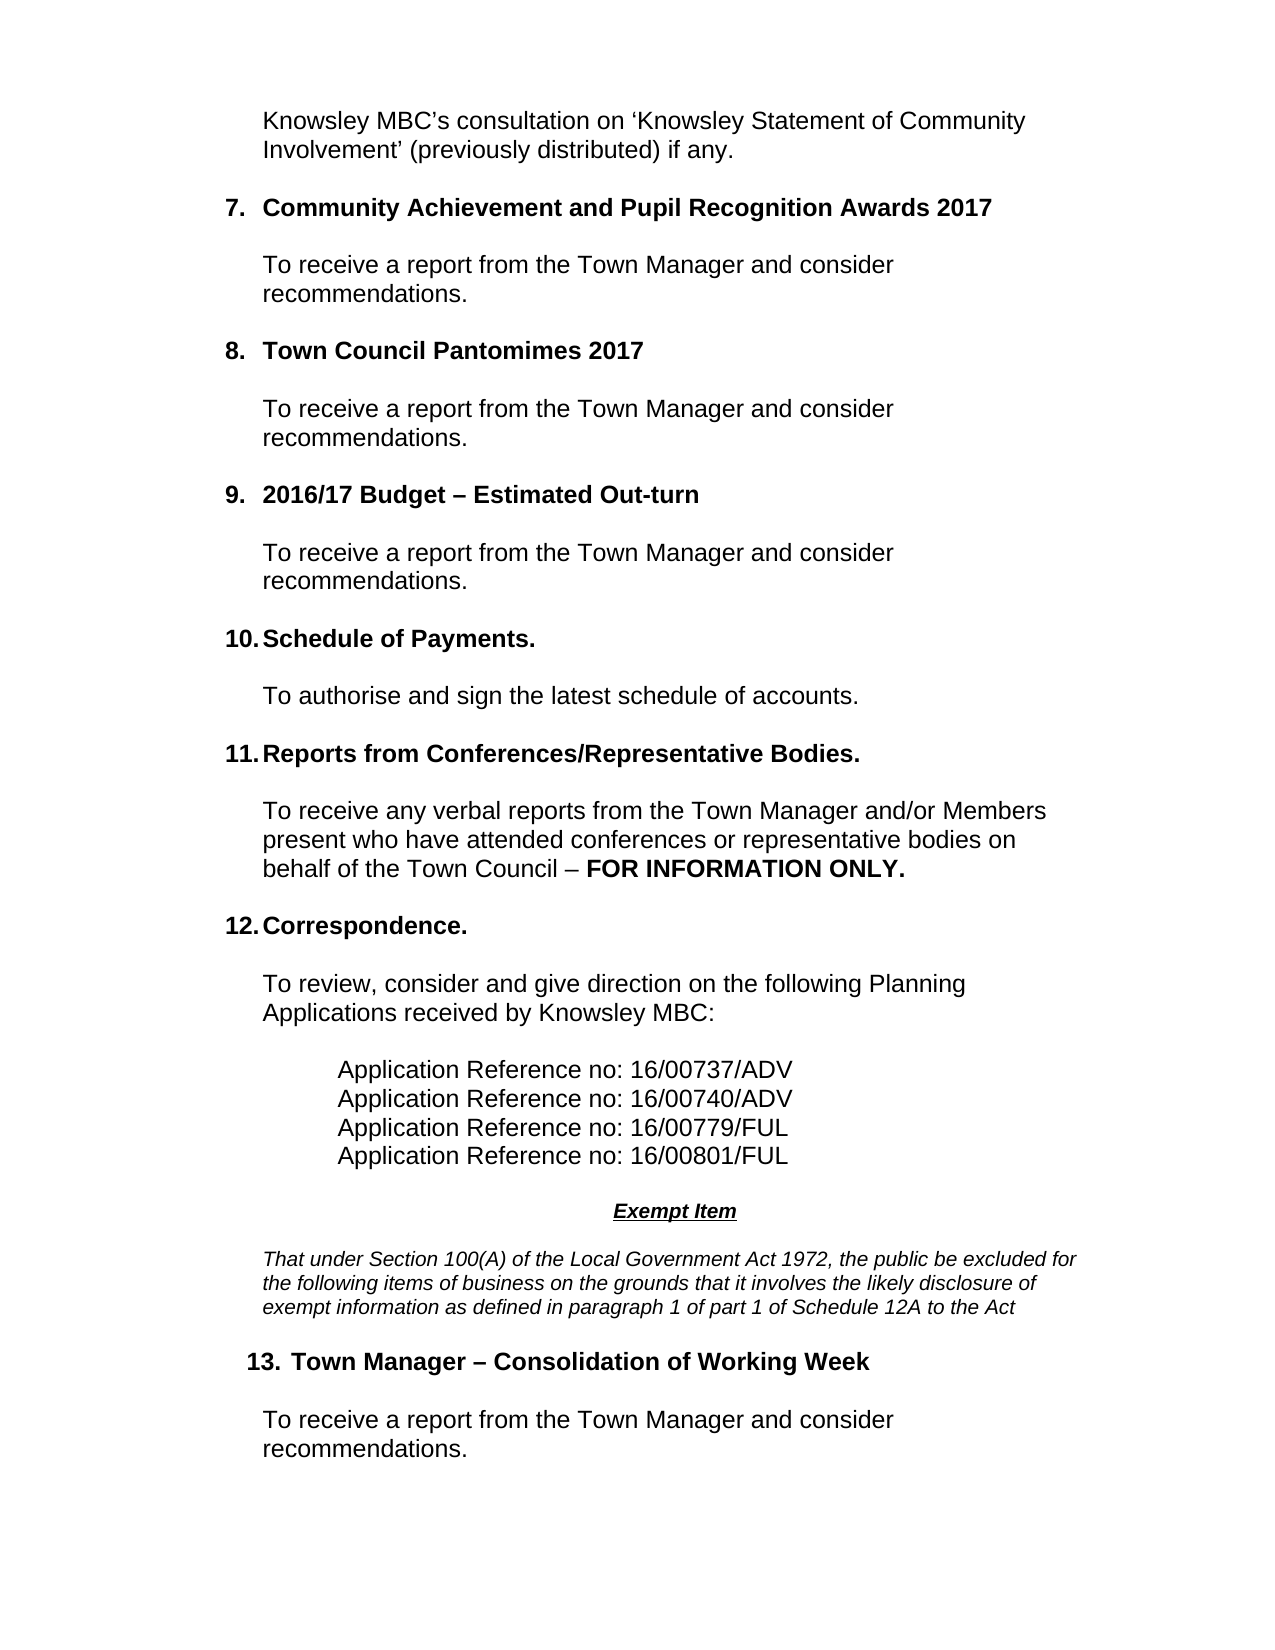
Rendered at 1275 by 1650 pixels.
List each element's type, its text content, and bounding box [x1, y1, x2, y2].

text Application Reference no: 16/00779/FUL [262, 1113, 1088, 1141]
list Exempt Item [262, 1199, 1088, 1223]
list 2016/17 Budget – Estimated Out-turn [225, 480, 1088, 509]
text That under Section 100(A) of the Local Government Act 1972, the public be excluded for the following items of business on the grounds that it involves the likely disclosure of exempt information as defined in paragraph 1 of part 1 of Schedule 12A to the Act [262, 1247, 1088, 1319]
list Reports from Conferences/Representative Bodies. [225, 739, 1088, 768]
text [262, 106, 1088, 164]
list Town Council Pantomimes 2017 [225, 336, 1088, 365]
list To review, consider and give direction on the following Planning Applications received by Knowsley MBC: [262, 969, 1088, 1026]
list To receive a report from the Town Manager and consider recommendations. [262, 394, 1088, 451]
list Correspondence. [225, 911, 1088, 940]
text Application Reference no: 16/00801/FUL [262, 1141, 1088, 1170]
text To receive a report from the Town Manager and consider recommendations. [262, 1405, 1088, 1462]
text To receive any verbal reports from the Town Manager and/or Members present who have attended conferences or representative bodies on behalf of the Town Council – FOR INFORMATION ONLY. [262, 796, 1088, 883]
list Community Achievement and Pupil Recognition Awards 2017 [225, 193, 1088, 221]
list Schedule of Payments. [225, 624, 1088, 681]
text To authorise and sign the latest schedule of accounts. [187, 681, 1088, 710]
list Town Manager – Consolidation of Working Week [246, 1347, 1088, 1376]
text Application Reference no: 16/00737/ADV [262, 1055, 1088, 1084]
text Application Reference no: 16/00740/ADV [262, 1084, 1088, 1113]
text To receive a report from the Town Manager and consider recommendations. [262, 538, 1088, 595]
text To receive a report from the Town Manager and consider recommendations. [262, 250, 1088, 308]
